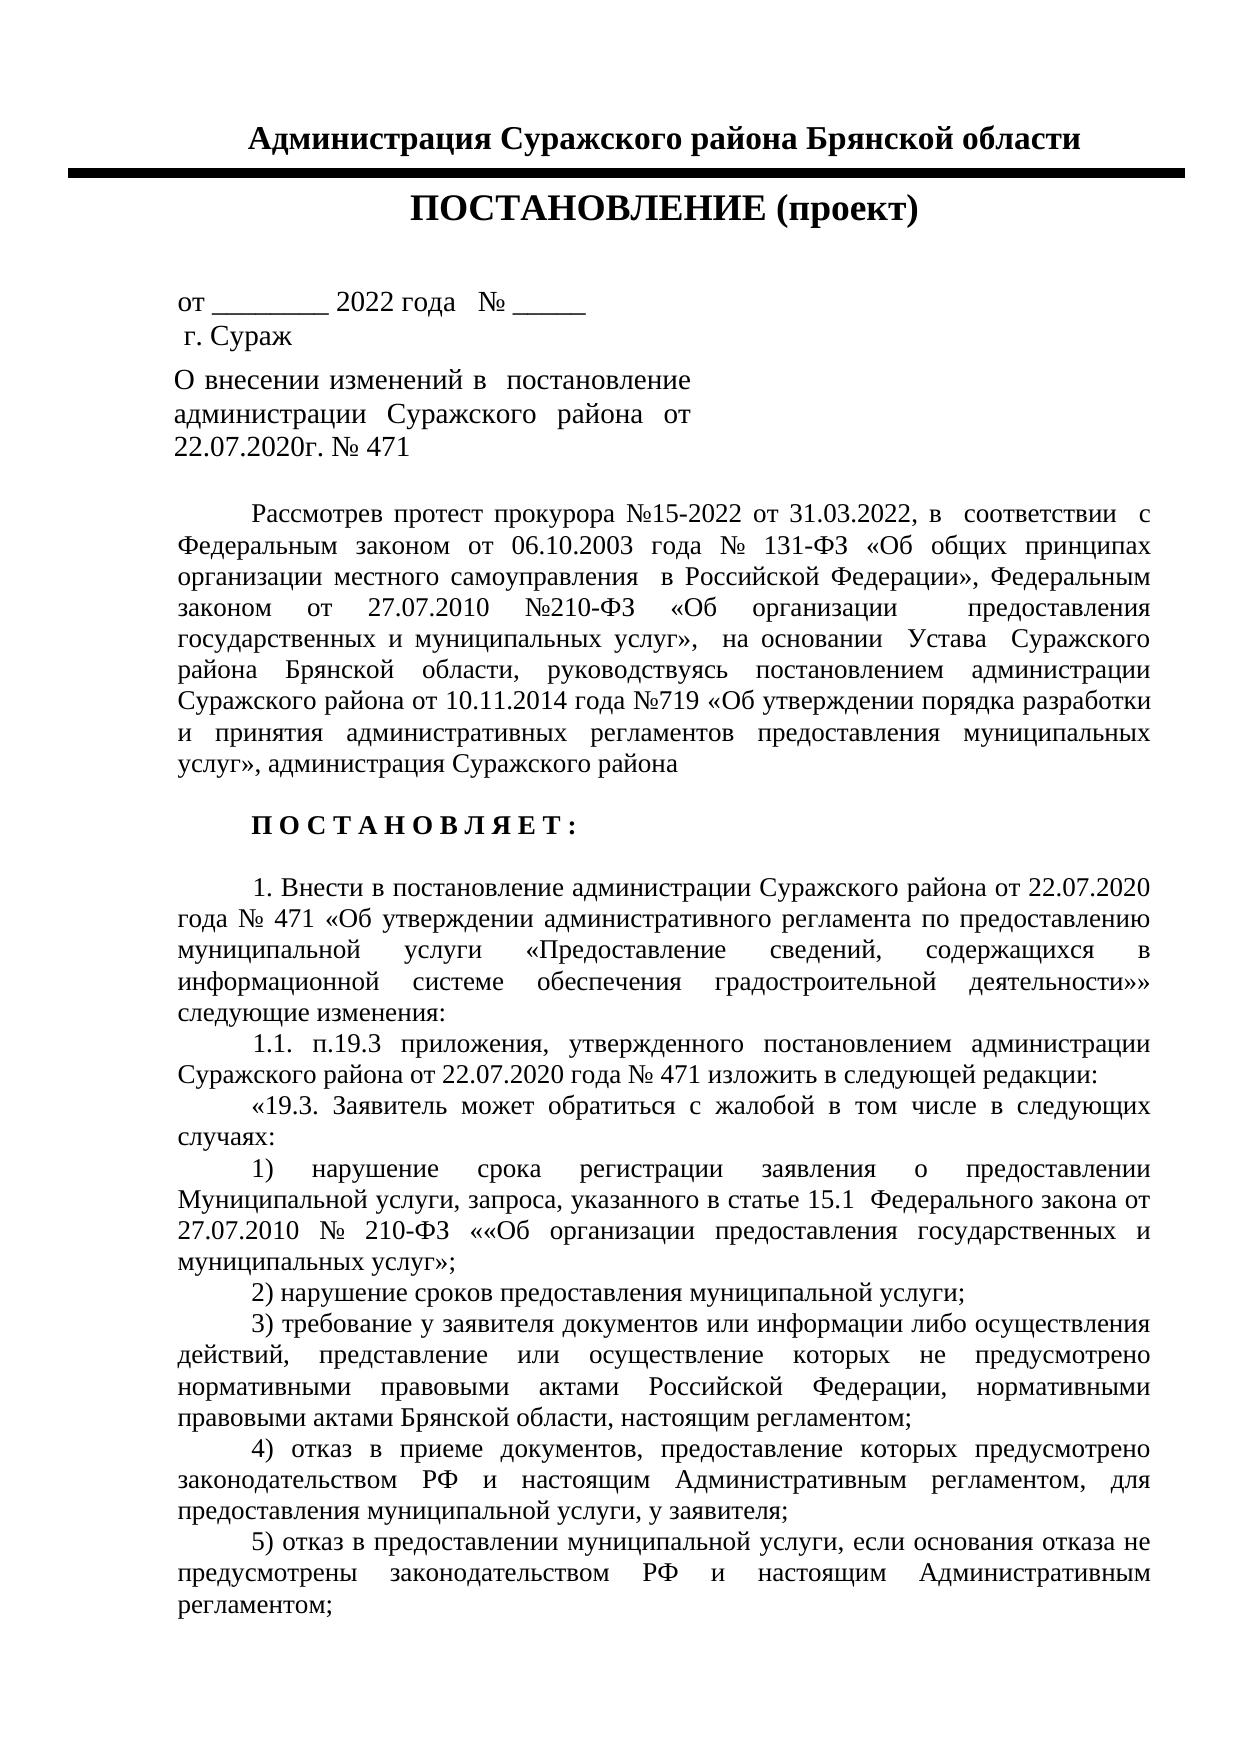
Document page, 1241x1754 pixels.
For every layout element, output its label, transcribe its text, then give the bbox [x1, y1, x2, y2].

text 5) отказ в предоставлении муниципальной услуги, если основания отказа не предусмотрены законодательством РФ и настоящим Административным регламентом; [177, 1525, 1152, 1619]
text 1) нарушение срока регистрации заявления о предоставлении Муниципальной услуги, запроса, указанного в статье 15.1 Федерального закона от 27.07.2010 № 210-ФЗ ««Об организации предоставления государственных и муниципальных услуг»; [177, 1152, 1152, 1276]
text г. Сураж [177, 318, 1152, 351]
text 1.1. п.19.3 приложения, утвержденного постановлением администрации Суражского района от 22.07.2020 года № 471 изложить в следующей редакции: [177, 1027, 1152, 1089]
text 4) отказ в приеме документов, предоставление которых предусмотрено законодательством РФ и настоящим Административным регламентом, для предоставления муниципальной услуги, у заявителя; [177, 1432, 1152, 1525]
text Рассмотрев протест прокурора №15-2022 от 31.03.2022, в соответствии с Федеральным законом от 06.10.2003 года № 131-ФЗ «Об общих принципах организации местного самоуправления в Российской Федерации», Федеральным законом от 27.07.2010 №210-ФЗ «Об организации предоставления государственных и муниципальных услуг», на основании Устава Суражского района Брянской области, руководствуясь постановлением администрации Суражского района от 10.11.2014 года №719 «Об утверждении порядка разработки и принятия административных регламентов предоставления муниципальных услуг», администрация Суражского района [177, 498, 1152, 778]
text П О С Т А Н О В Л Я Е Т : [177, 809, 1152, 840]
text от ________ 2022 года № _____ [177, 284, 1152, 318]
text 1. Внести в постановление администрации Суражского района от 22.07.2020 года № 471 «Об утверждении административного регламента по предоставлению муниципальной услуги «Предоставление сведений, содержащихся в информационной системе обеспечения градостроительной деятельности»» следующие изменения: [177, 871, 1152, 1027]
text 3) требование у заявителя документов или информации либо осуществления действий, представление или осуществление которых не предусмотрено нормативными правовыми актами Российской Федерации, нормативными правовыми актами Брянской области, настоящим регламентом; [177, 1307, 1152, 1432]
text «19.3. Заявитель может обратиться с жалобой в том числе в следующих случаях: [177, 1089, 1152, 1152]
text Администрация Суражского района Брянской области [177, 118, 1152, 156]
text ПОСТАНОВЛЕНИЕ (проект) [177, 185, 1152, 228]
text 2) нарушение сроков предоставления муниципальной услуги; [177, 1276, 1152, 1307]
